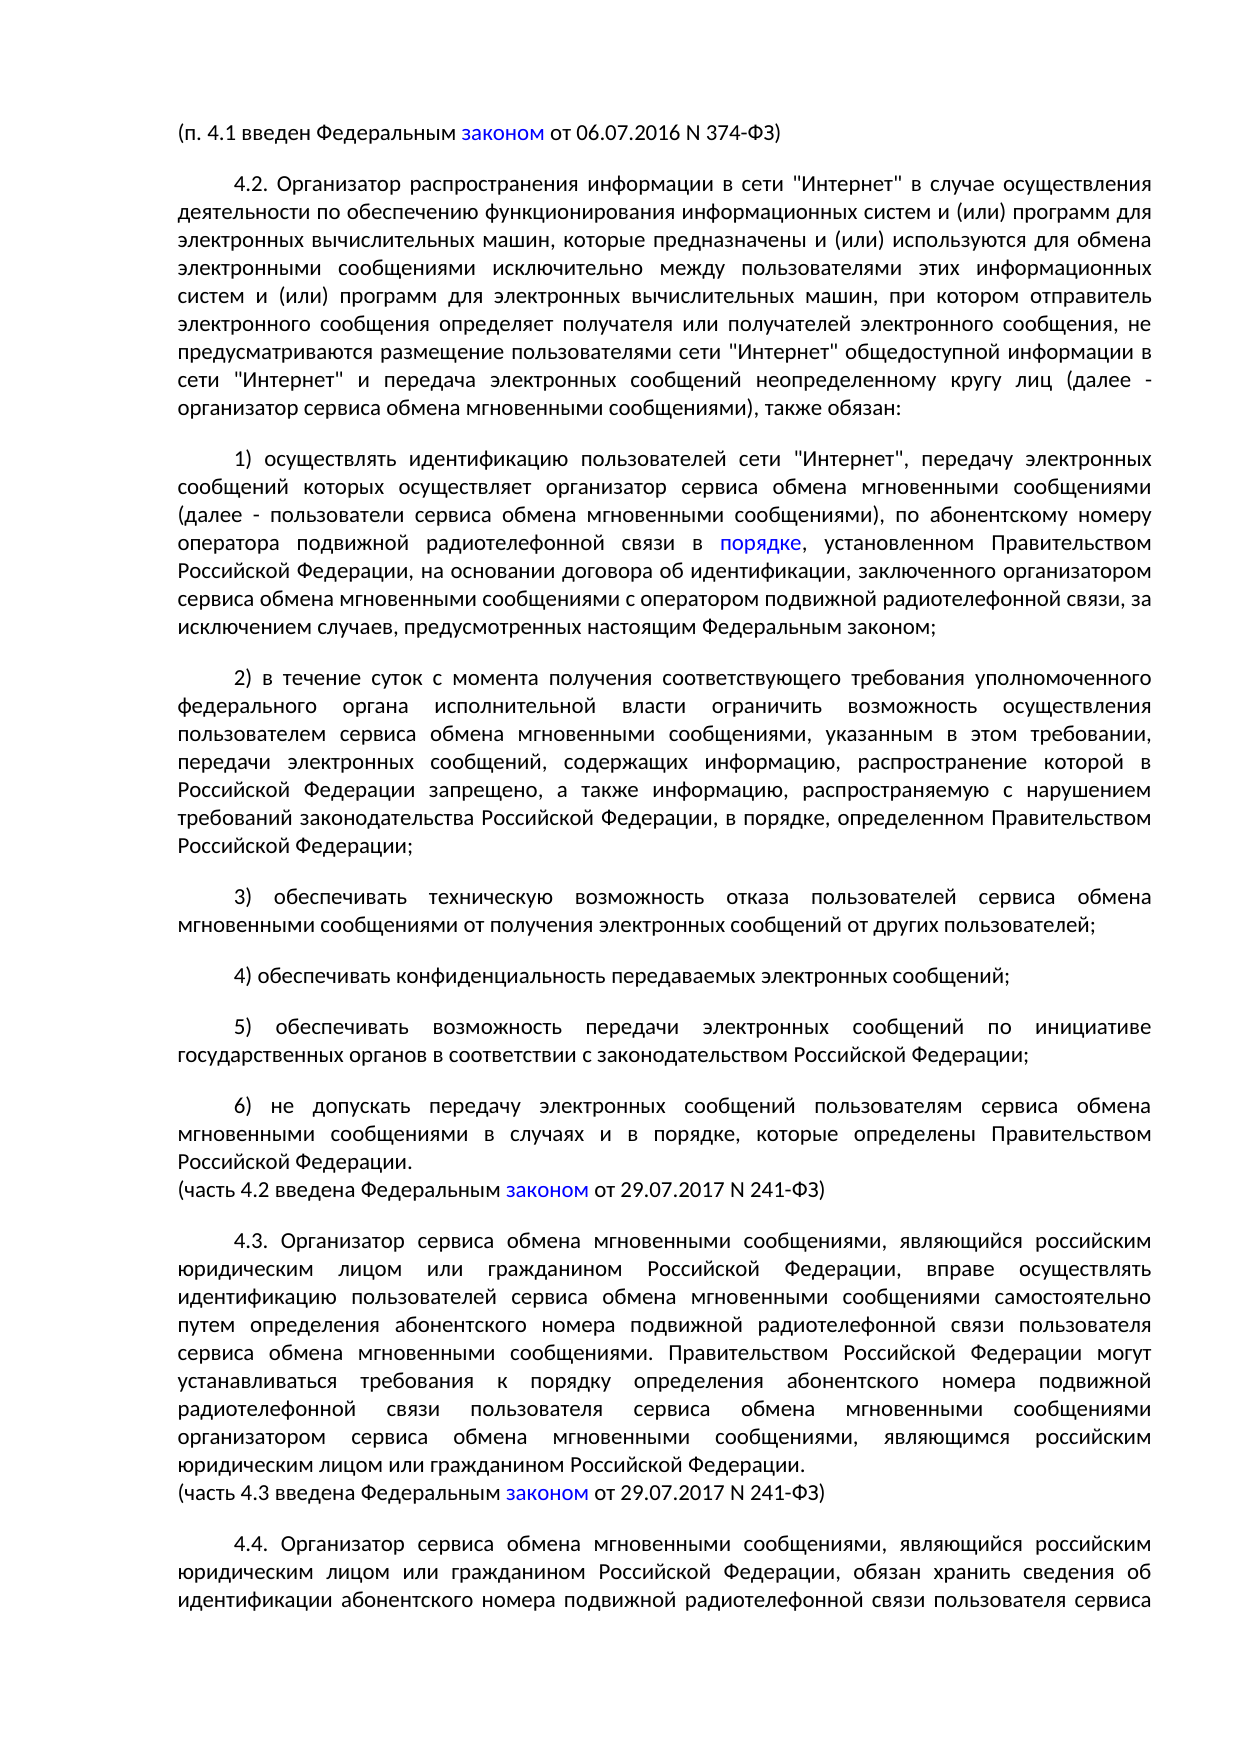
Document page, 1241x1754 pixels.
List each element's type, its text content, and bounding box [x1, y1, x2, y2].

text 4.2. Организатор распространения информации в сети "Интернет" в случае осуществления деятельности по обеспечению функционирования информационных систем и (или) программ для электронных вычислительных машин, которые предназначены и (или) используются для обмена электронными сообщениями исключительно между пользователями этих информационных систем и (или) программ для электронных вычислительных машин, при котором отправитель электронного сообщения определяет получателя или получателей электронного сообщения, не предусматриваются размещение пользователями сети "Интернет" общедоступной информации в сети "Интернет" и передача электронных сообщений неопределенному кругу лиц (далее - организатор сервиса обмена мгновенными сообщениями), также обязан: [177, 169, 1152, 421]
text 2) в течение суток с момента получения соответствующего требования уполномоченного федерального органа исполнительной власти ограничить возможность осуществления пользователем сервиса обмена мгновенными сообщениями, указанным в этом требовании, передачи электронных сообщений, содержащих информацию, распространение которой в Российской Федерации запрещено, а также информацию, распространяемую с нарушением требований законодательства Российской Федерации, в порядке, определенном Правительством Российской Федерации; [177, 663, 1152, 859]
text 4.3. Организатор сервиса обмена мгновенными сообщениями, являющийся российским юридическим лицом или гражданином Российской Федерации, вправе осуществлять идентификацию пользователей сервиса обмена мгновенными сообщениями самостоятельно путем определения абонентского номера подвижной радиотелефонной связи пользователя сервиса обмена мгновенными сообщениями. Правительством Российской Федерации могут устанавливаться требования к порядку определения абонентского номера подвижной радиотелефонной связи пользователя сервиса обмена мгновенными сообщениями организатором сервиса обмена мгновенными сообщениями, являющимся российским юридическим лицом или гражданином Российской Федерации. [177, 1226, 1152, 1478]
text (часть 4.3 введена Федеральным законом от 29.07.2017 N 241-ФЗ) [177, 1478, 1152, 1506]
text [177, 1529, 1152, 1613]
text (часть 4.2 введена Федеральным законом от 29.07.2017 N 241-ФЗ) [177, 1175, 1152, 1203]
text 1) осуществлять идентификацию пользователей сети "Интернет", передачу электронных сообщений которых осуществляет организатор сервиса обмена мгновенными сообщениями (далее - пользователи сервиса обмена мгновенными сообщениями), по абонентскому номеру оператора подвижной радиотелефонной связи в порядке, установленном Правительством Российской Федерации, на основании договора об идентификации, заключенного организатором сервиса обмена мгновенными сообщениями с оператором подвижной радиотелефонной связи, за исключением случаев, предусмотренных настоящим Федеральным законом; [177, 444, 1152, 640]
text 5) обеспечивать возможность передачи электронных сообщений по инициативе государственных органов в соответствии с законодательством Российской Федерации; [177, 1012, 1152, 1068]
text 3) обеспечивать техническую возможность отказа пользователей сервиса обмена мгновенными сообщениями от получения электронных сообщений от других пользователей; [177, 882, 1152, 938]
text (п. 4.1 введен Федеральным законом от 06.07.2016 N 374-ФЗ) [177, 118, 1152, 146]
text 6) не допускать передачу электронных сообщений пользователям сервиса обмена мгновенными сообщениями в случаях и в порядке, которые определены Правительством Российской Федерации. [177, 1091, 1152, 1175]
text 4) обеспечивать конфиденциальность передаваемых электронных сообщений; [177, 961, 1152, 989]
